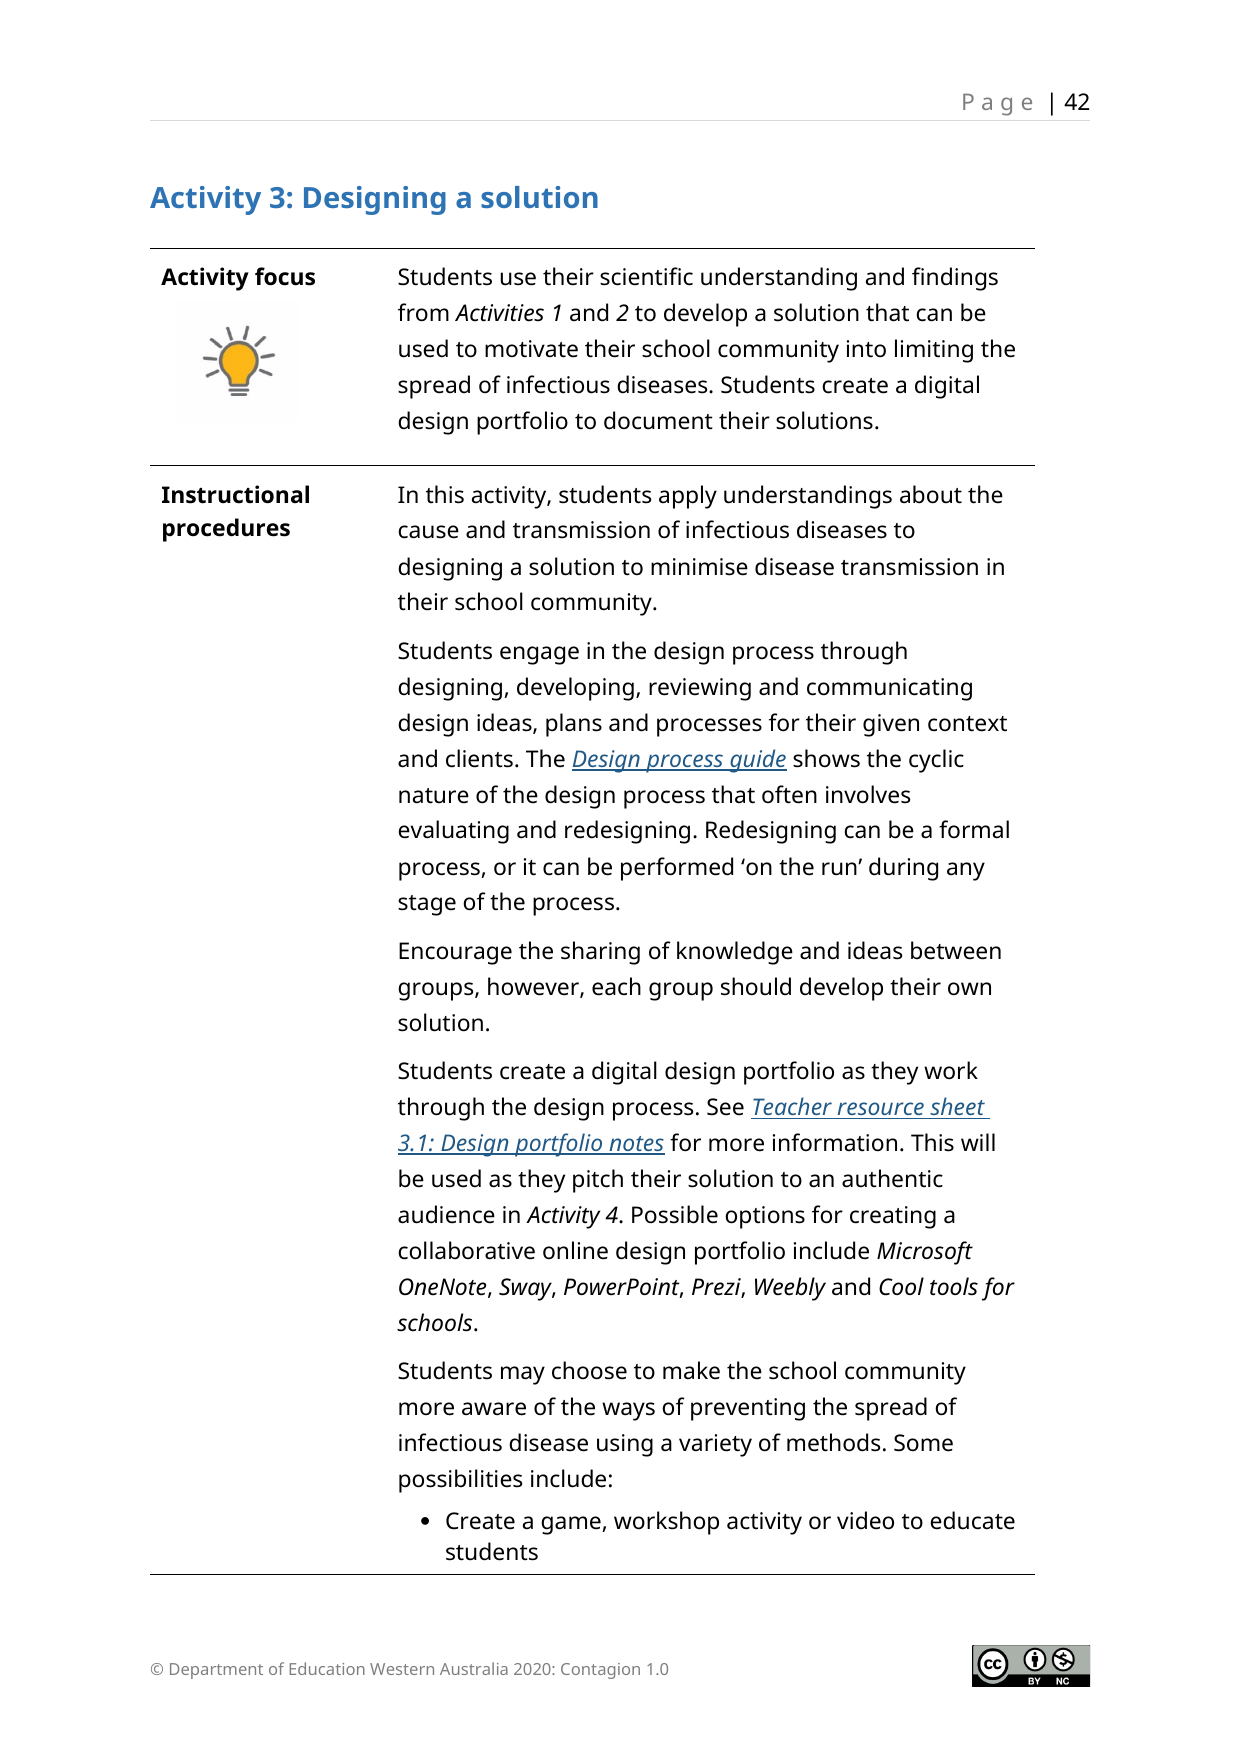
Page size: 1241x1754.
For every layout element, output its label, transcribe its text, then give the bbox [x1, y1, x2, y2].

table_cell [150, 466, 386, 1574]
table_header Activity focus [150, 249, 386, 465]
table_header Students use their scientific understanding and findings from Activities 1 and 2 to develop a solution that can be used to motivate their school community into limiting the spread of infectious diseases. Students create a digital design portfolio to document their solutions. [386, 249, 1035, 465]
subtitle Activity 3: Designing a solution [150, 177, 1090, 217]
picture [972, 1645, 1091, 1687]
picture [177, 300, 300, 422]
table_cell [386, 466, 1035, 1574]
